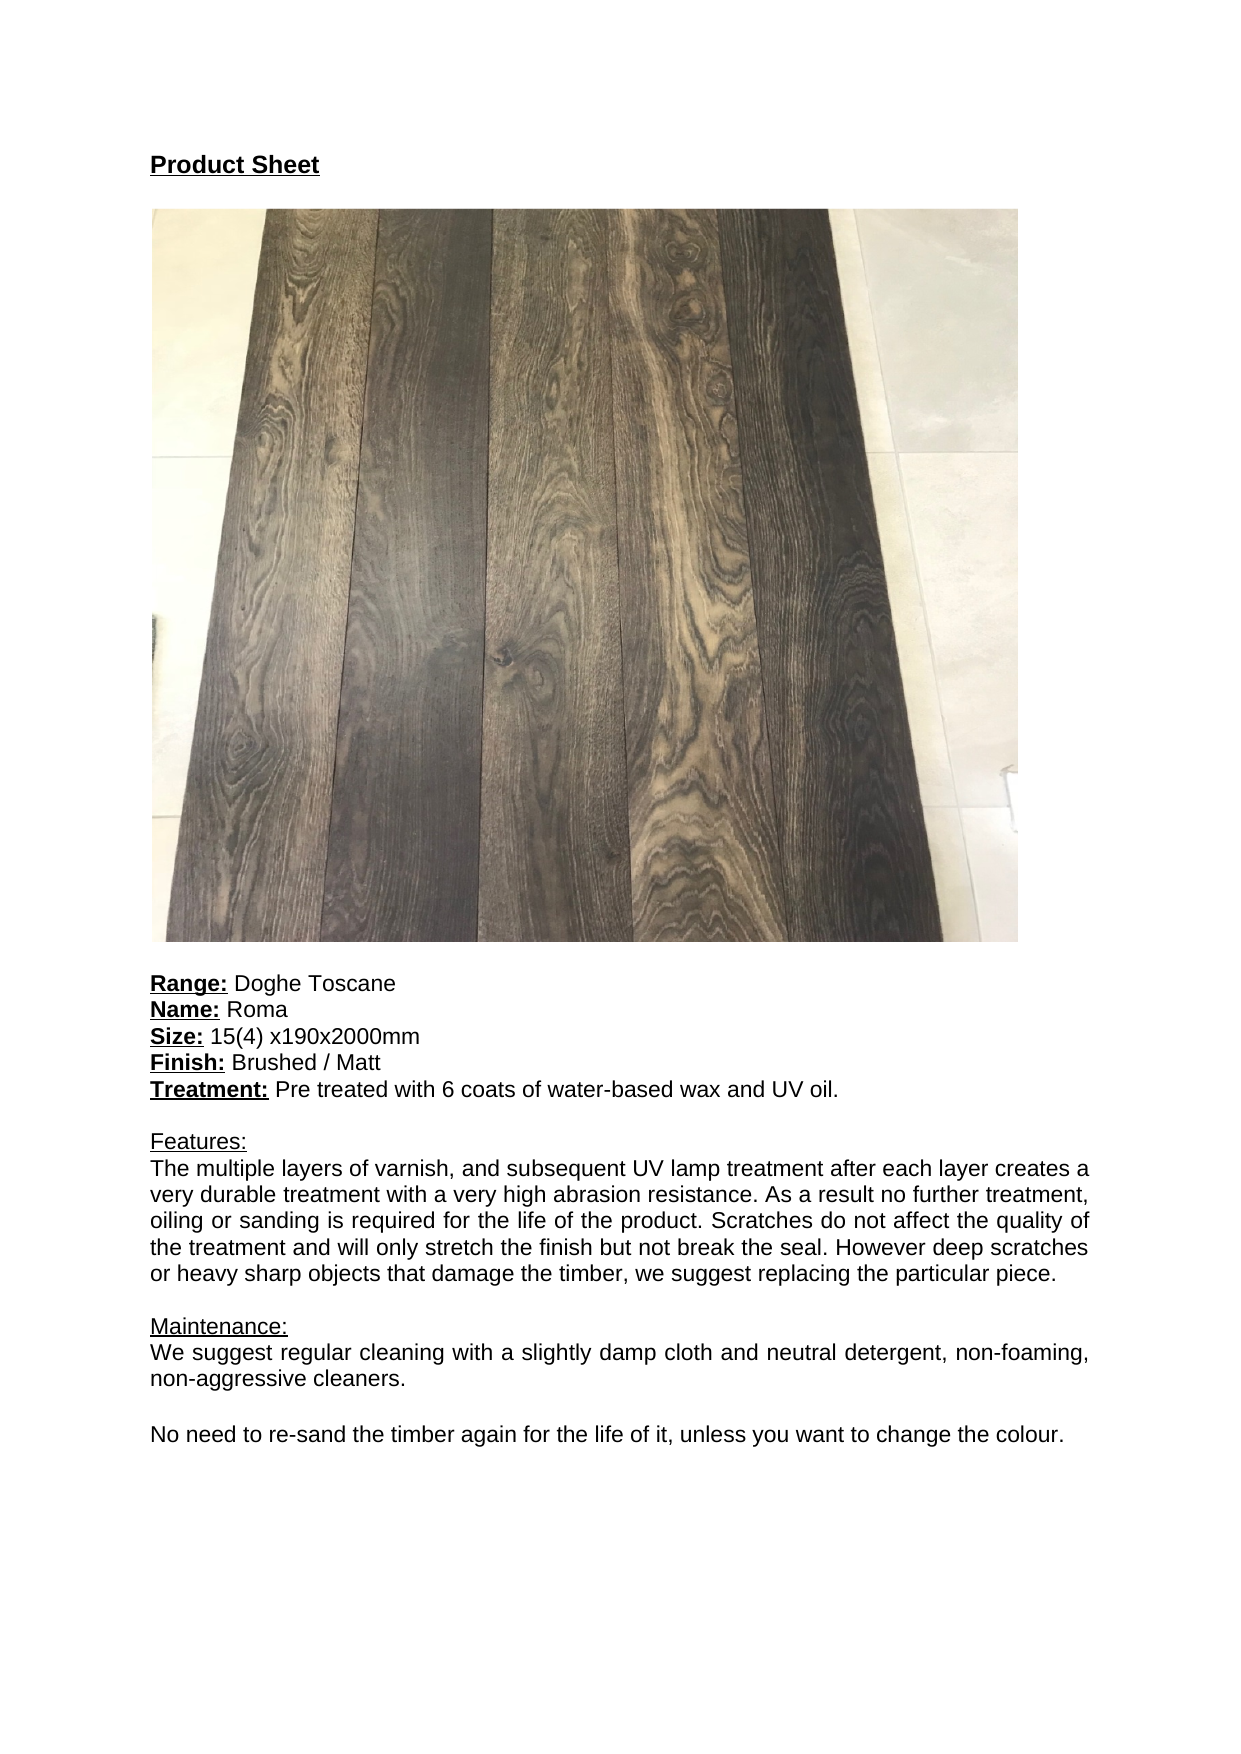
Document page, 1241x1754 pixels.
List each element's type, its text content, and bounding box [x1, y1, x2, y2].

text Finish: Brushed / Matt [150, 1049, 1090, 1076]
text We suggest regular cleaning with a slightly damp cloth and neutral detergent, non-foaming, non-aggressive cleaners. [150, 1339, 1090, 1392]
text Name: Roma [150, 996, 1090, 1023]
text Treatment: Pre treated with 6 coats of water-based wax and UV oil. [150, 1076, 1090, 1102]
text No need to re-sand the timber again for the life of it, unless you want to change the colour. [150, 1421, 1090, 1447]
text Product Sheet [150, 150, 1090, 179]
text Range: Doghe Toscane [150, 970, 1090, 996]
text The multiple layers of varnish, and subsequent UV lamp treatment after each layer creates a very durable treatment with a very high abrasion resistance. As a result no further treatment, oiling or sanding is required for the life of the product. Scratches do not affect the quality of the treatment and will only stretch the finish but not break the seal. However deep scratches or heavy sharp objects that damage the timber, we suggest replacing the particular piece. [150, 1154, 1090, 1286]
text Size: 15(4) x190x2000mm [150, 1023, 1090, 1049]
text Features: [150, 1128, 1090, 1154]
picture [152, 209, 1017, 942]
text Maintenance: [150, 1313, 1090, 1339]
